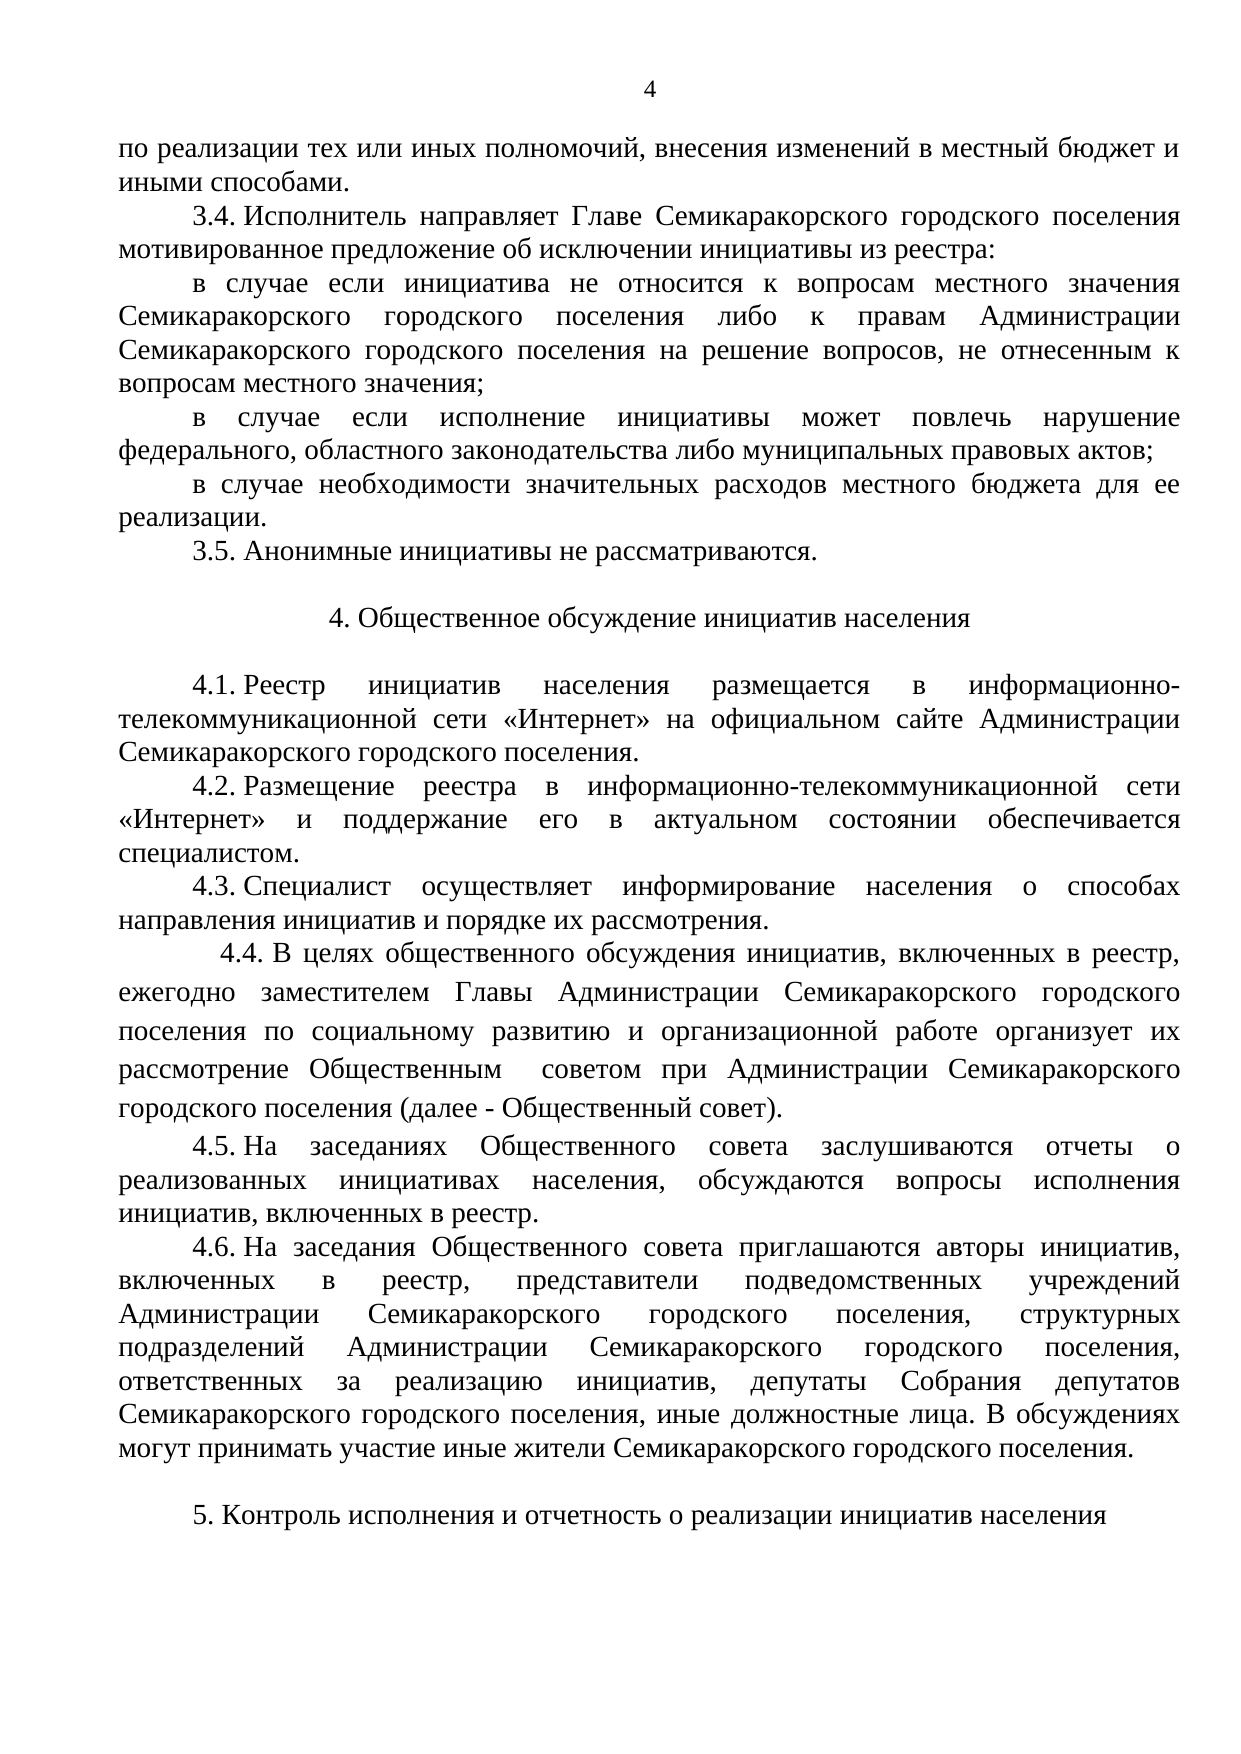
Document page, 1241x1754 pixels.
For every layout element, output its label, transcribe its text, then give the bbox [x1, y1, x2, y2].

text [118, 131, 1181, 198]
text 3.4. Исполнитель направляет Главе Семикаракорского городского поселения мотивированное предложение об исключении инициативы из реестра: [118, 198, 1181, 265]
text 3.5. Анонимные инициативы не рассматриваются. [118, 533, 1181, 567]
text 4.5. На заседаниях Общественного совета заслушиваются отчеты о реализованных инициативах населения, обсуждаются вопросы исполнения инициатив, включенных в реестр. [118, 1128, 1181, 1229]
text 5. Контроль исполнения и отчетность о реализации инициатив населения [118, 1497, 1181, 1531]
text 4. Общественное обсуждение инициатив населения [118, 600, 1181, 634]
text в случае если исполнение инициативы может повлечь нарушение федерального, областного законодательства либо муниципальных правовых актов; [118, 399, 1181, 466]
text в случае необходимости значительных расходов местного бюджета для ее реализации. [118, 466, 1181, 533]
text 4.3. Специалист осуществляет информирование населения о способах направления инициатив и порядке их рассмотрения. [118, 868, 1181, 936]
text 4.4. В целях общественного обсуждения инициатив, включенных в реестр, ежегодно заместителем Главы Администрации Семикаракорского городского поселения по социальному развитию и организационной работе организует их рассмотрение Общественным советом при Администрации Семикаракорского городского поселения (далее - Общественный совет). [118, 936, 1181, 1123]
text в случае если инициатива не относится к вопросам местного значения Семикаракорского городского поселения либо к правам Администрации Семикаракорского городского поселения на решение вопросов, не отнесенным к вопросам местного значения; [118, 265, 1181, 399]
text 4.6. На заседания Общественного совета приглашаются авторы инициатив, включенных в реестр, представители подведомственных учреждений Администрации Семикаракорского городского поселения, структурных подразделений Администрации Семикаракорского городского поселения, ответственных за реализацию инициатив, депутаты Собрания депутатов Семикаракорского городского поселения, иные должностные лица. В обсуждениях могут принимать участие иные жители Семикаракорского городского поселения. [118, 1229, 1181, 1464]
text 4.1. Реестр инициатив населения размещается в информационно-телекоммуникационной сети «Интернет» на официальном сайте Администрации Семикаракорского городского поселения. [118, 667, 1181, 768]
text 4.2. Размещение реестра в информационно-телекоммуникационной сети «Интернет» и поддержание его в актуальном состоянии обеспечивается специалистом. [118, 768, 1181, 868]
